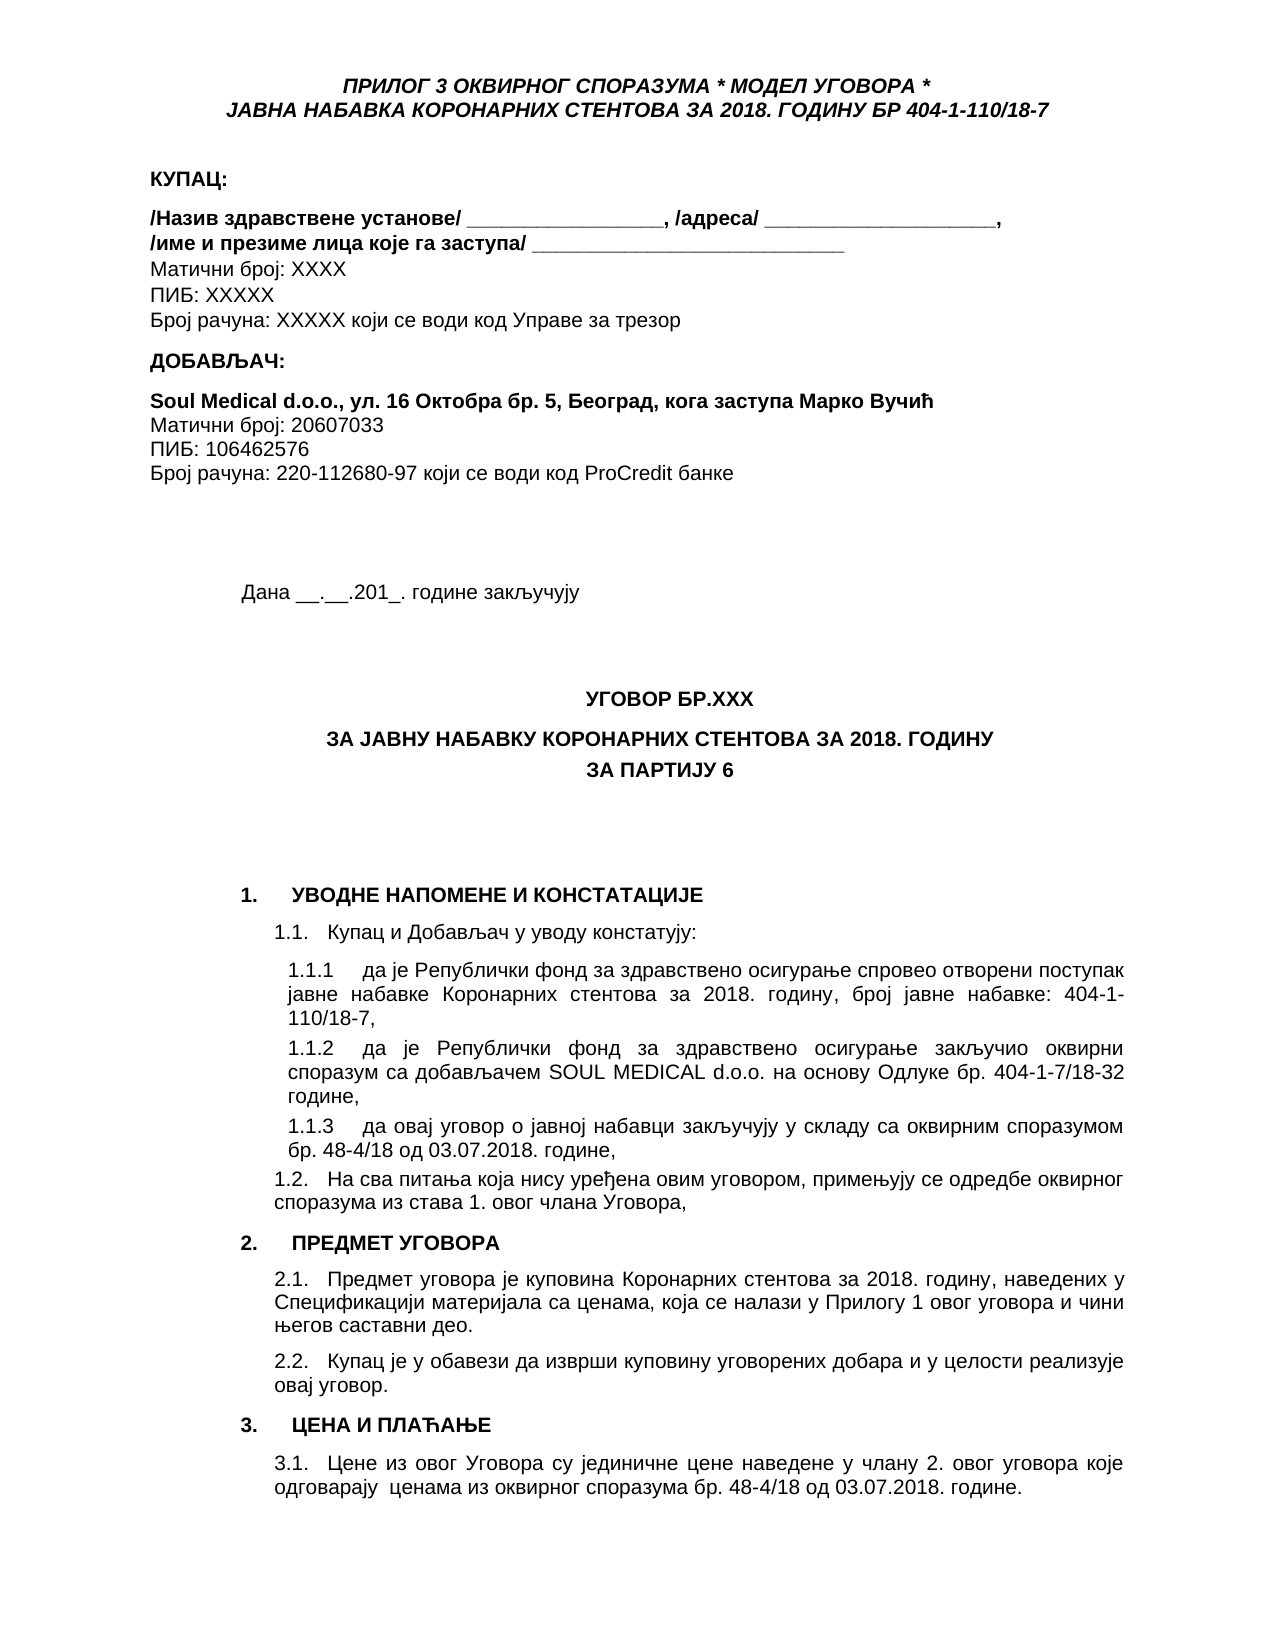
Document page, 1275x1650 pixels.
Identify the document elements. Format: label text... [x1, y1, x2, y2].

text ПИБ: 106462576 [150, 437, 1125, 461]
list Цене из овог Уговора су јединичне цене наведене у члану 2. овог уговора које одговарају ценама из оквирног споразума бр. 48-4/18 од 03.07.2018. године. [274, 1451, 1125, 1499]
text ПИБ: XXXXX [150, 284, 1125, 307]
text Матични број: XXXX [150, 258, 1125, 281]
text Број рачуна: XXXXX који се води код Управе за трезор [150, 309, 1125, 332]
text ЗА ПАРТИЈУ 6 [197, 758, 1123, 782]
list да је Републички фонд за здравствено осигурање закључио оквирни споразум са добављачем SOUL MEDICAL d.o.o. на основу Одлуке бр. 404-1-7/18-32 године, [288, 1036, 1125, 1108]
list Купац је у обавези да изврши куповину уговорених добара и у целости реализује овај уговор. [274, 1351, 1125, 1396]
list ПРЕДМЕТ УГОВОРА [240, 1230, 1123, 1254]
text Број рачуна: 220-112680-97 који се води код ProCredit банке [150, 461, 1125, 485]
text /име и презиме лица које га заступа/ ___________________________ [150, 232, 1125, 255]
list ЦЕНА И ПЛАЋАЊЕ [240, 1413, 1123, 1437]
text УГОВОР БР.ХХХ [586, 688, 1125, 711]
text Матични број: 20607033 [150, 413, 1125, 437]
list Купац и Добављач у уводу констатују: [274, 921, 1125, 944]
text КУПАЦ: [150, 167, 1123, 191]
text Дана __.__.201_. године закључују [241, 581, 1125, 604]
text /Назив здравствене установе/ _________________, /адреса/ ____________________, [150, 207, 1125, 230]
text Soul Medical d.o.o., ул. 16 Октобра бр. 5, Београд, кога заступа Марко Вучић [150, 389, 1125, 413]
list да је Републички фонд за здравствено осигурање спровео отворени поступак јавне набавке Коронарних стентова за 2018. годину, број јавне набавке: 404-1-110/18-7, [288, 958, 1125, 1030]
text ДОБАВЉАЧ: [150, 348, 1123, 372]
list Предмет уговора је куповина Коронарних стентова за 2018. годину, наведених у Спецификацији материјала са ценама, која се налази у Прилогу 1 овог уговора и чини његов саставни део. [274, 1268, 1125, 1337]
list да овај уговор о јавној набавци закључују у складу са оквирним споразумом бр. 48-4/18 од 03.07.2018. године, [288, 1114, 1125, 1162]
list УВОДНЕ НАПОМЕНЕ И КОНСТАТАЦИЈЕ [240, 883, 1123, 907]
text ЗА ЈАВНУ НАБАВКУ КОРОНАРНИХ СТЕНТОВА ЗА 2018. ГОДИНУ [197, 728, 1123, 752]
list На сва питања која нису уређена овим уговором, примењују се одредбе оквирног споразума из става 1. овог члана Уговора, [274, 1168, 1125, 1214]
